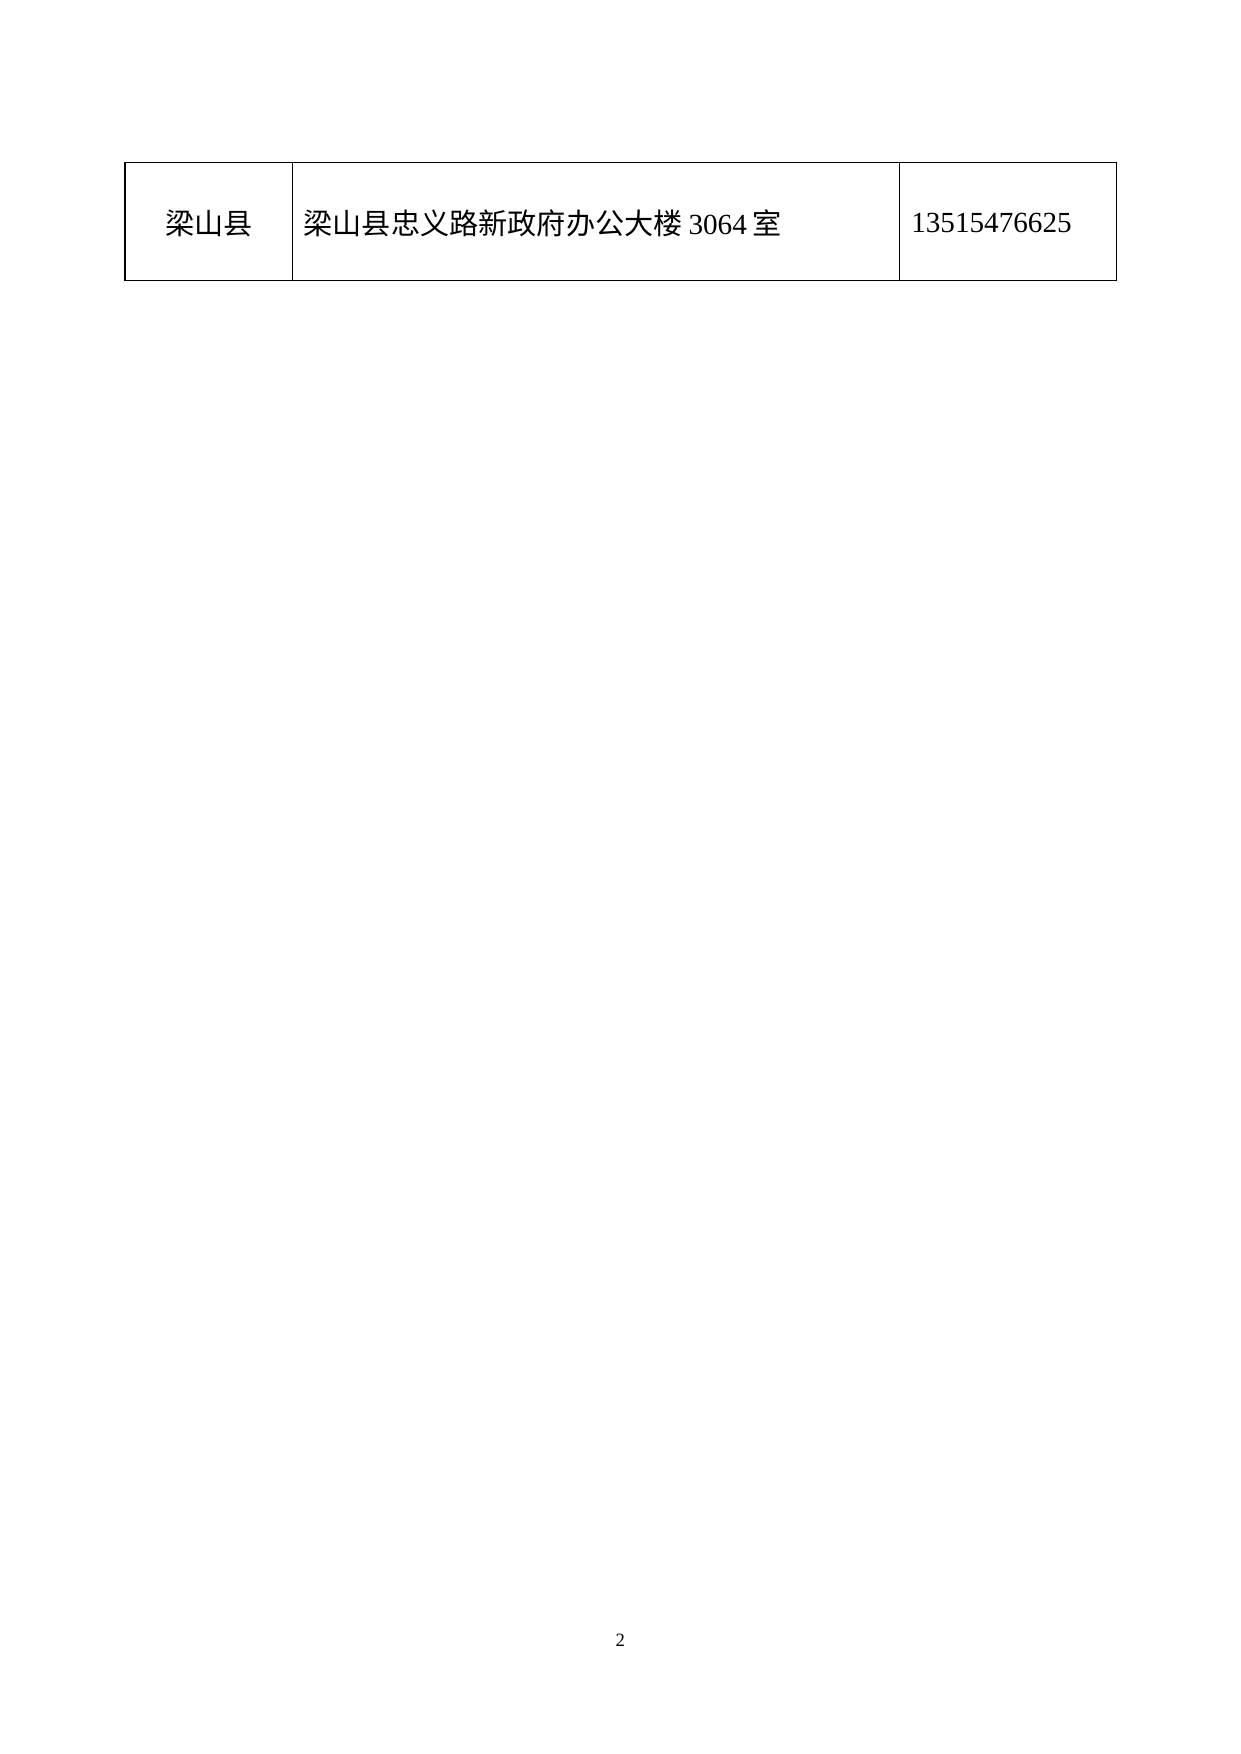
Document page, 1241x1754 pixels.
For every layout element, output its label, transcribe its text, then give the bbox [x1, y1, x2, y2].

table_cell 13515476625 [900, 163, 1116, 280]
table_cell 梁山县忠义路新政府办公大楼3064室 [293, 163, 899, 280]
table_cell 梁山县 [126, 163, 292, 280]
